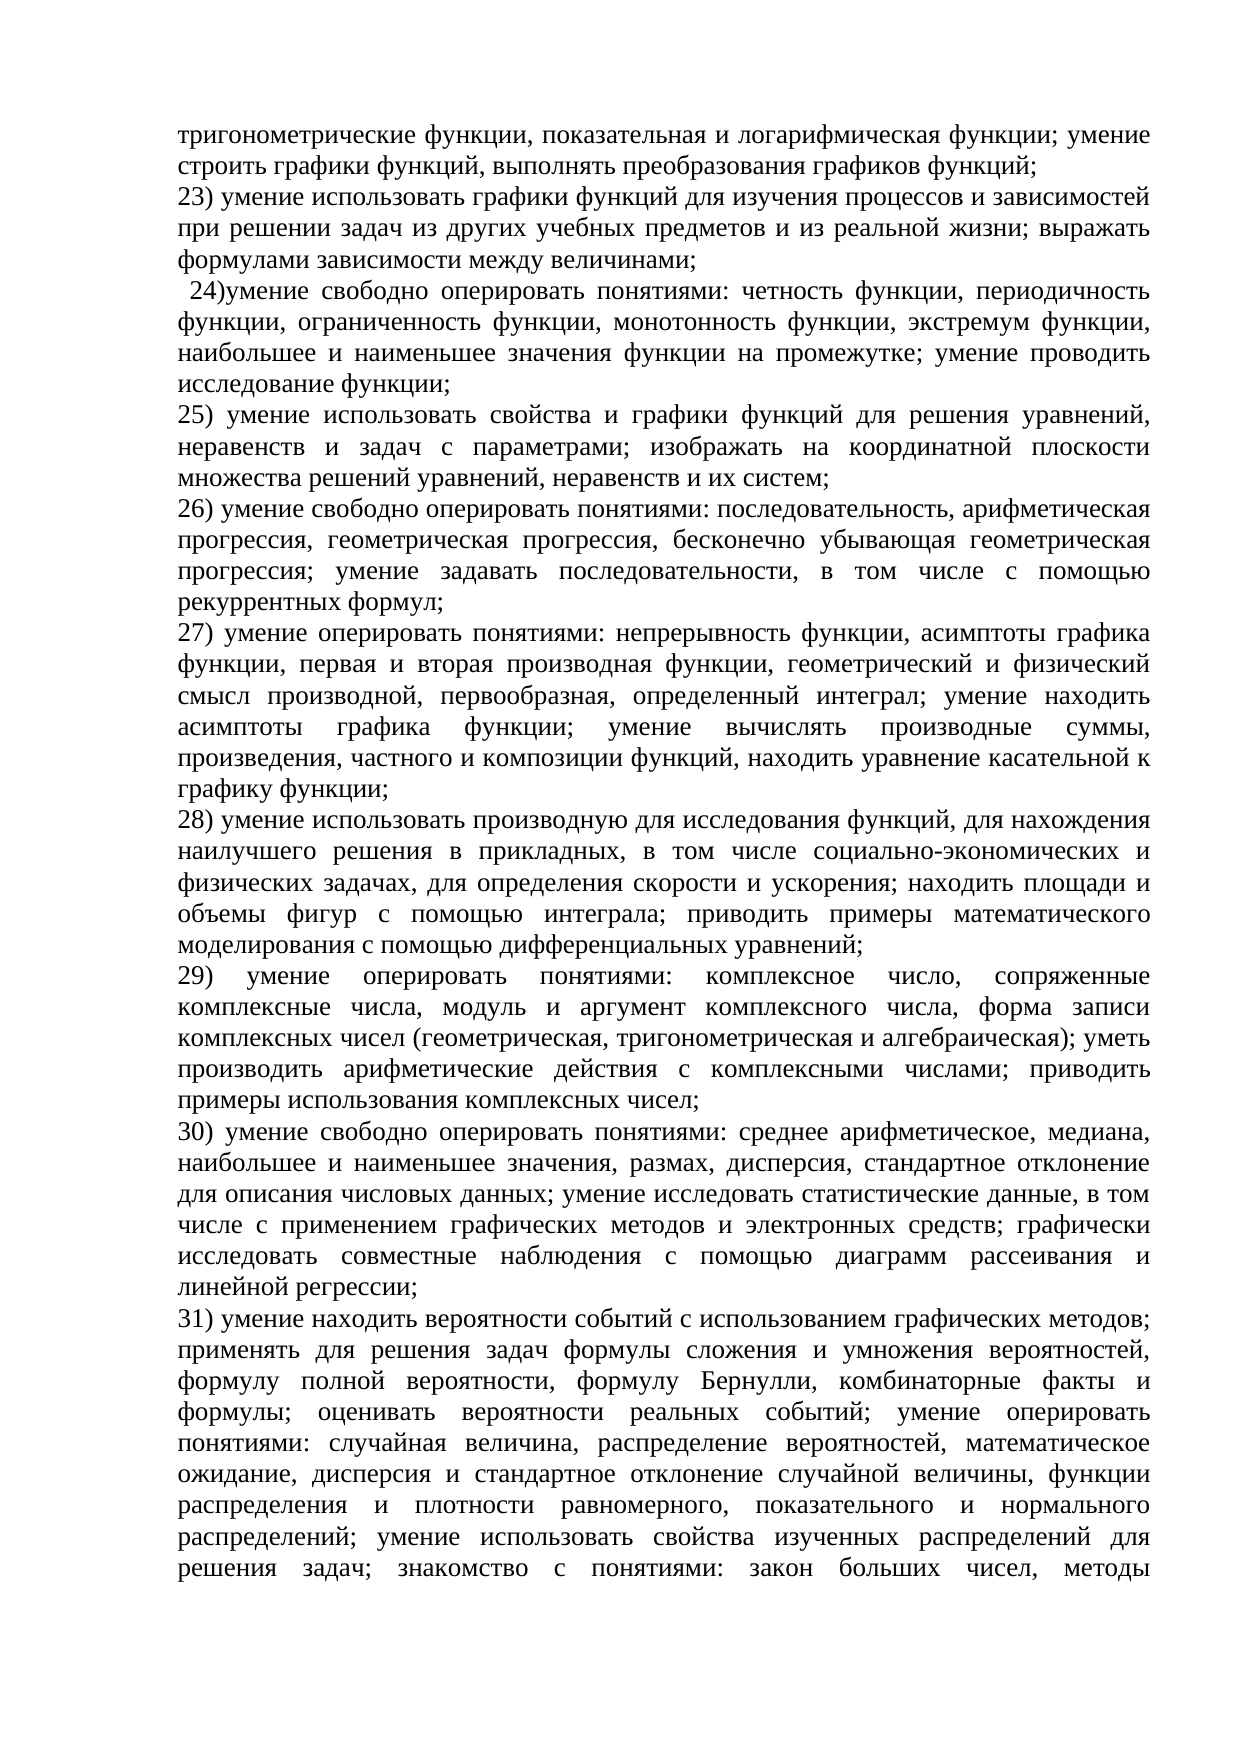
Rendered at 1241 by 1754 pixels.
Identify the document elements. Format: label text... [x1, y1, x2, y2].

text 27) умение оперировать понятиями: непрерывность функции, асимптоты графика функции, первая и вторая производная функции, геометрический и физический смысл производной, первообразная, определенный интеграл; умение находить асимптоты графика функции; умение вычислять производные суммы, произведения, частного и композиции функций, находить уравнение касательной к графику функции; [177, 616, 1152, 803]
text 29) умение оперировать понятиями: комплексное число, сопряженные комплексные числа, модуль и аргумент комплексного числа, форма записи комплексных чисел (геометрическая, тригонометрическая и алгебраическая); уметь производить арифметические действия с комплексными числами; приводить примеры использования комплексных чисел; [177, 959, 1152, 1115]
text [177, 1302, 1152, 1582]
text 28) умение использовать производную для исследования функций, для нахождения наилучшего решения в прикладных, в том числе социально-экономических и физических задачах, для определения скорости и ускорения; находить площади и объемы фигур с помощью интеграла; приводить примеры математического моделирования с помощью дифференциальных уравнений; [177, 803, 1152, 959]
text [177, 118, 1152, 180]
text 26) умение свободно оперировать понятиями: последовательность, арифметическая прогрессия, геометрическая прогрессия, бесконечно убывающая геометрическая прогрессия; умение задавать последовательности, в том числе с помощью рекуррентных формул; [177, 492, 1152, 616]
text 25) умение использовать свойства и графики функций для решения уравнений, неравенств и задач с параметрами; изображать на координатной плоскости множества решений уравнений, неравенств и их систем; [177, 398, 1152, 492]
text 23) умение использовать графики функций для изучения процессов и зависимостей при решении задач из других учебных предметов и из реальной жизни; выражать формулами зависимости между величинами; [177, 180, 1152, 274]
text 24)умение свободно оперировать понятиями: четность функции, периодичность функции, ограниченность функции, монотонность функции, экстремум функции, наибольшее и наименьшее значения функции на промежутке; умение проводить исследование функции; [177, 274, 1152, 398]
text 30) умение свободно оперировать понятиями: среднее арифметическое, медиана, наибольшее и наименьшее значения, размах, дисперсия, стандартное отклонение для описания числовых данных; умение исследовать статистические данные, в том числе с применением графических методов и электронных средств; графически исследовать совместные наблюдения с помощью диаграмм рассеивания и линейной регрессии; [177, 1115, 1152, 1302]
